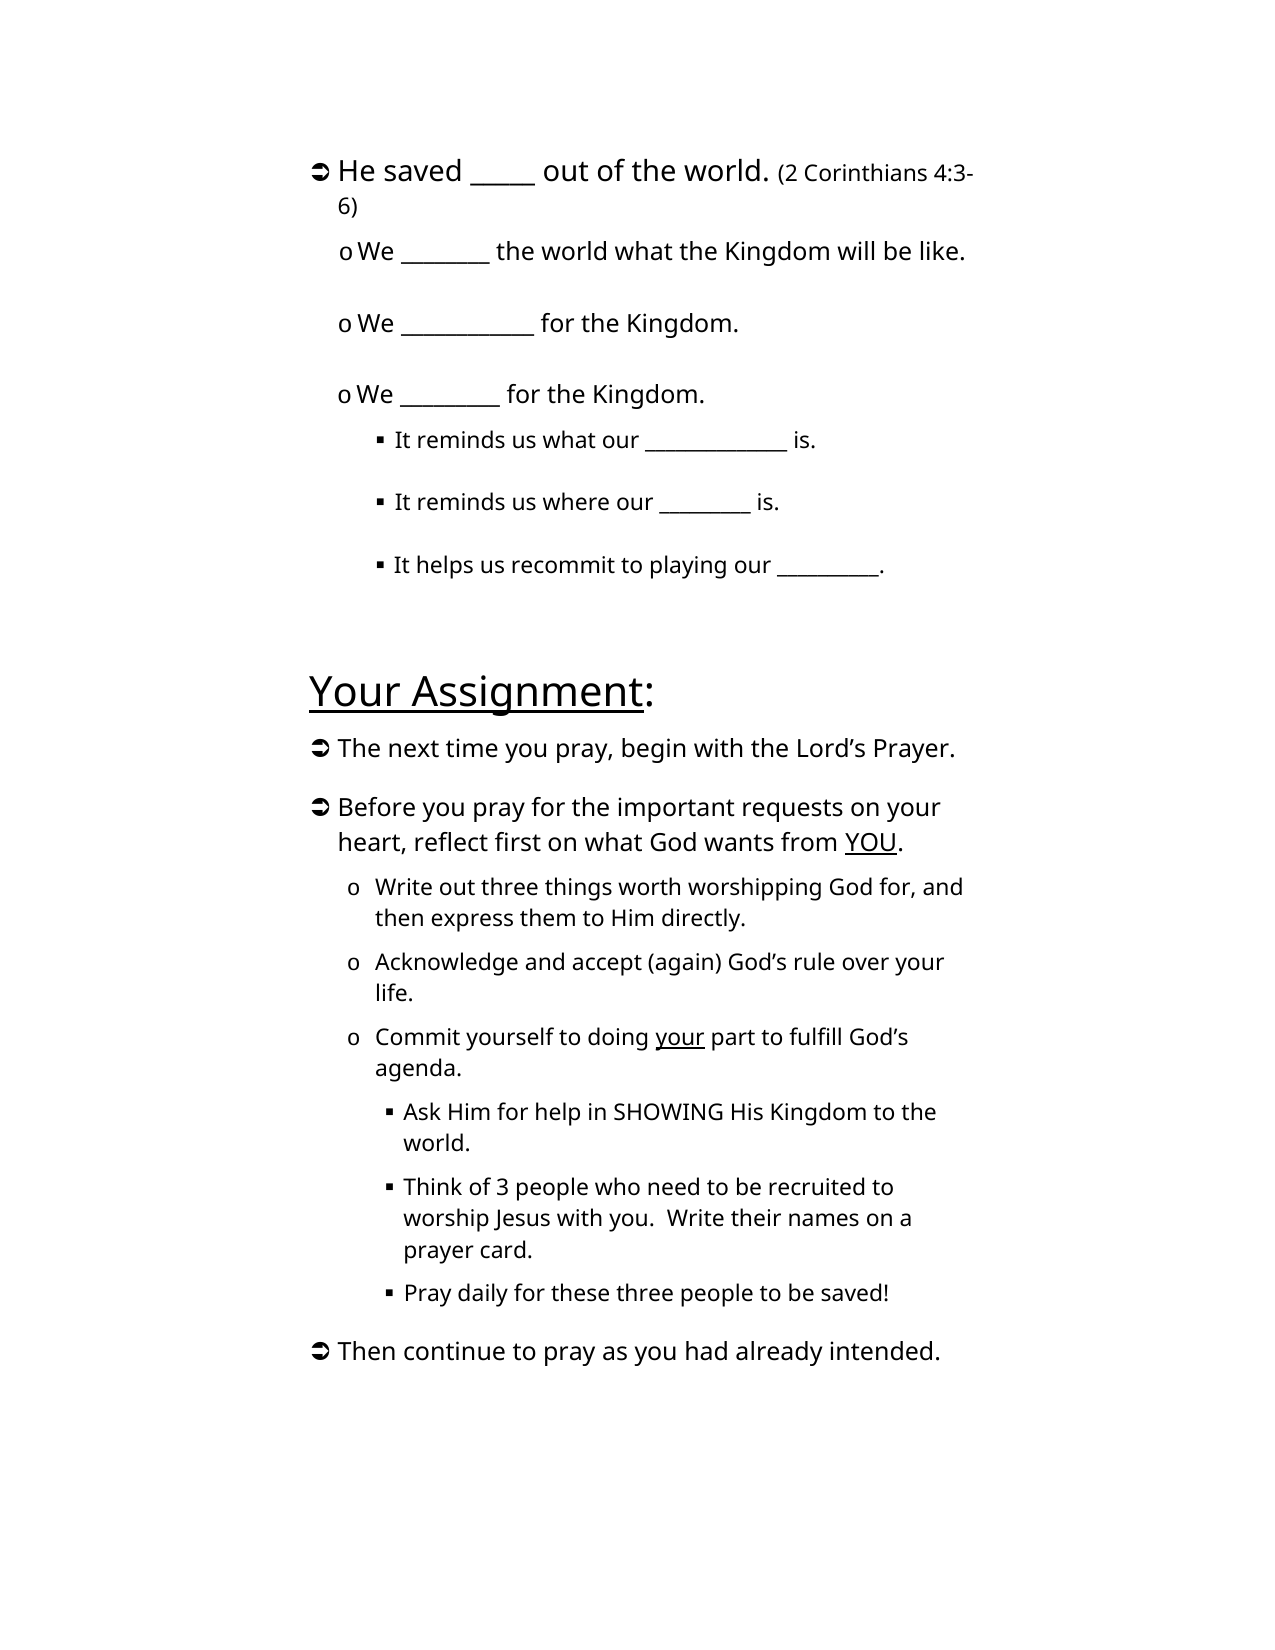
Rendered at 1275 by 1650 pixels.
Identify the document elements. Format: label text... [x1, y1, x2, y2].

list It helps us recommit to playing our __________. [375, 549, 975, 580]
list Write out three things worth worshipping God for, and then express them to Him directly. [347, 871, 975, 933]
list It reminds us where our _________ is. [375, 486, 975, 517]
list We ________ the world what the Kingdom will be like. [338, 233, 975, 268]
list We ____________ for the Kingdom. [337, 305, 975, 339]
list Ask Him for help in SHOWING His Kingdom to the world. [384, 1096, 975, 1158]
list We _________ for the Kingdom. [337, 377, 975, 411]
list Then continue to pray as you had already intended. [309, 1333, 975, 1368]
list The next time you pray, begin with the Lord’s Prayer. [309, 731, 975, 765]
list He saved _____ out of the world. (2 Corinthians 4:3-6) [309, 150, 975, 221]
text Your Assignment: [309, 662, 975, 718]
list Pray daily for these three people to be saved! [384, 1277, 975, 1308]
list It reminds us what our ______________ is. [375, 424, 975, 455]
list Before you pray for the important requests on your heart, reflect first on what God wants from YOU. [309, 790, 975, 858]
list Think of 3 people who need to be recruited to worship Jesus with you. Write their names on a prayer card. [384, 1171, 975, 1265]
list Commit yourself to doing your part to fulfill God’s agenda. [347, 1021, 975, 1083]
list Acknowledge and accept (again) God’s rule over your life. [347, 946, 975, 1008]
